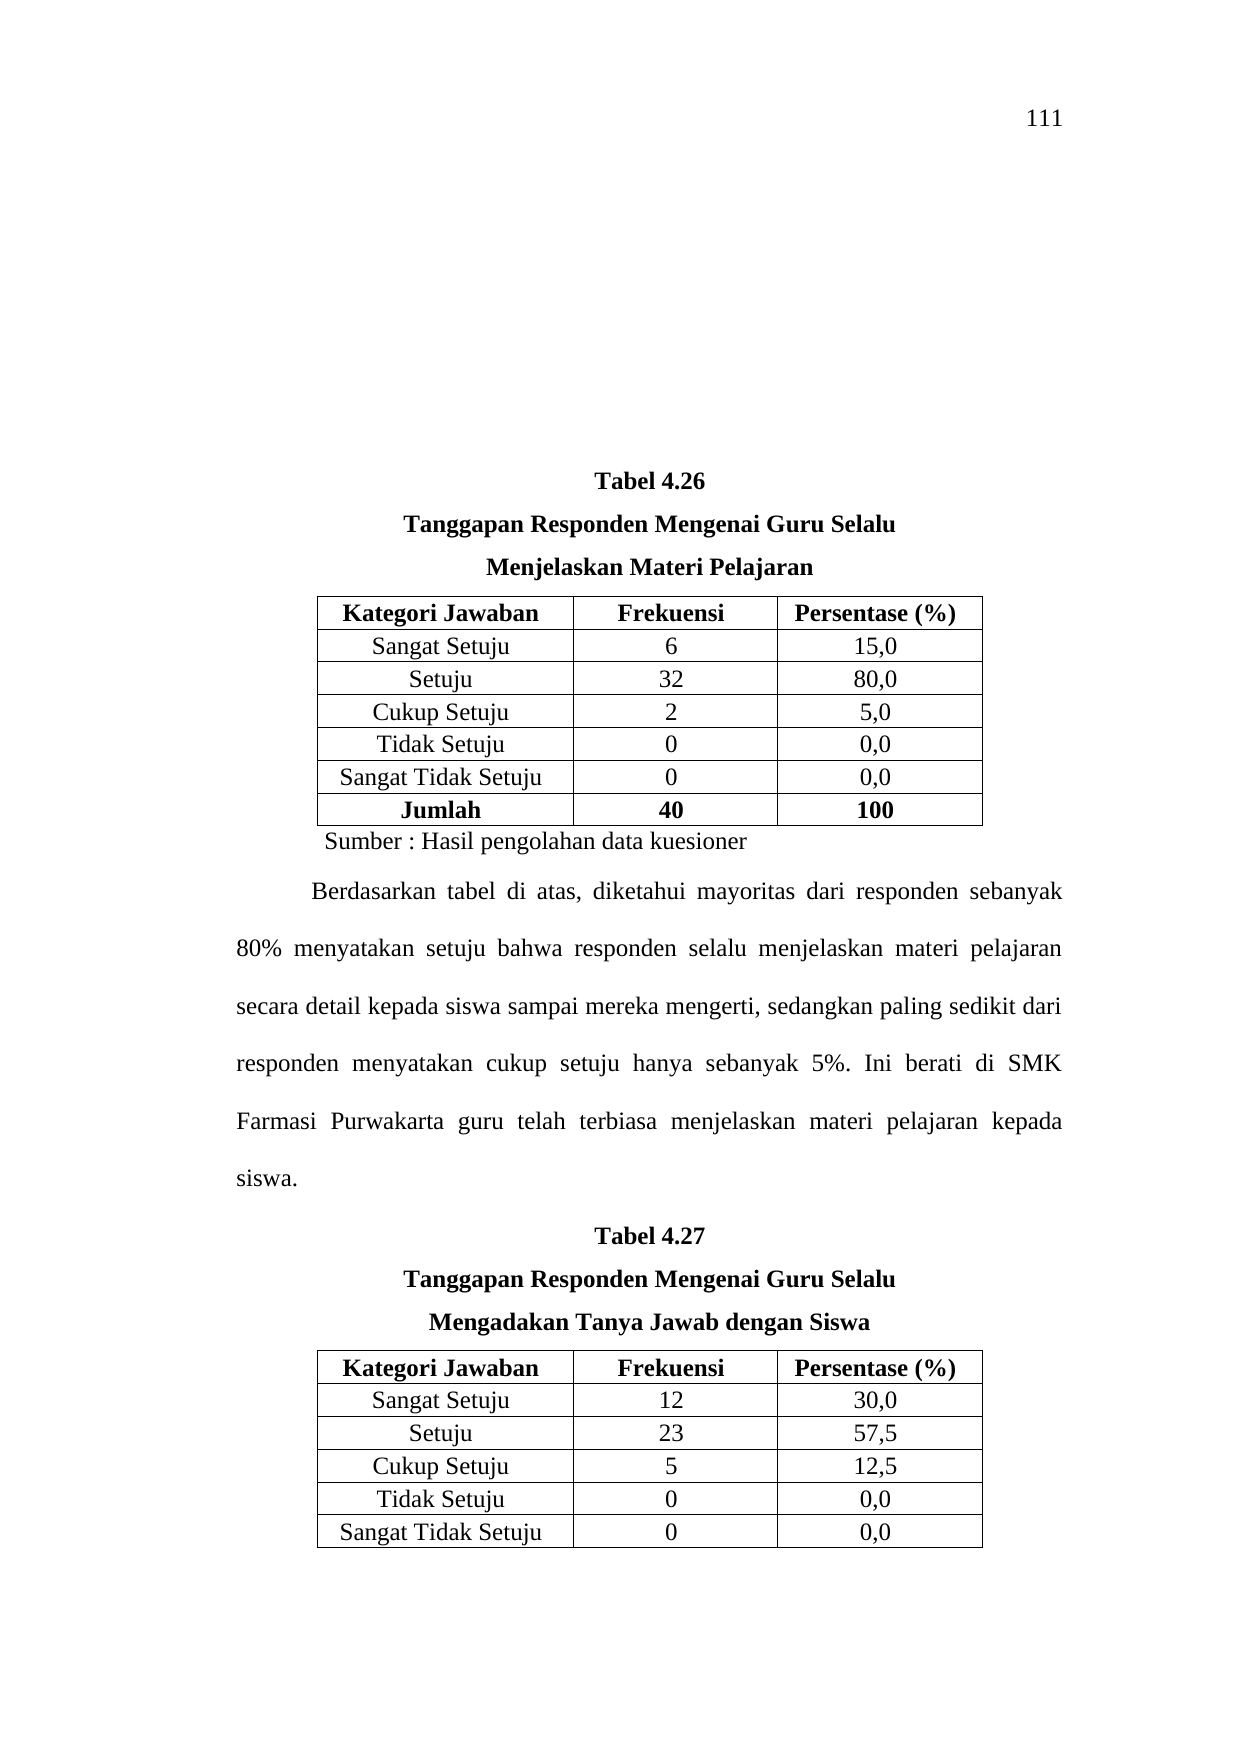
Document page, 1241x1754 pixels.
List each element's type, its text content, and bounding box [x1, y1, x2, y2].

table_cell 5 [574, 1450, 777, 1482]
table_cell 0,0 [778, 728, 982, 760]
table_cell Cukup Setuju [318, 695, 573, 727]
table_header Persentase (%) [778, 1351, 982, 1383]
table_cell Jumlah [318, 794, 573, 825]
table_cell Setuju [318, 662, 573, 694]
text Menjelaskan Materi Pelajaran [236, 552, 1063, 581]
table_header Frekuensi [574, 1351, 777, 1383]
table_cell 0 [574, 1515, 777, 1547]
text Tanggapan Responden Mengenai Guru Selalu [236, 1264, 1063, 1293]
table_header Kategori Jawaban [318, 1351, 573, 1383]
table_cell Sangat Setuju [318, 1384, 573, 1416]
text Sumber : Hasil pengolahan data kuesioner [249, 826, 1063, 855]
table_cell Sangat Tidak Setuju [318, 1515, 573, 1547]
table_cell Sangat Tidak Setuju [318, 761, 573, 792]
table_cell 6 [574, 630, 777, 661]
table_cell 23 [574, 1417, 777, 1449]
table_cell 0 [574, 761, 777, 792]
table_header Persentase (%) [778, 597, 982, 628]
table_header Kategori Jawaban [318, 597, 573, 628]
table_cell 80,0 [778, 662, 982, 694]
table_cell 30,0 [778, 1384, 982, 1416]
table_cell 0 [574, 728, 777, 760]
table_cell 12,5 [778, 1450, 982, 1482]
table_cell Sangat Setuju [318, 630, 573, 661]
text Tanggapan Responden Mengenai Guru Selalu [236, 509, 1063, 538]
table_cell 5,0 [778, 695, 982, 727]
table_cell 100 [778, 794, 982, 825]
table_cell Cukup Setuju [318, 1450, 573, 1482]
table_cell 0,0 [778, 1515, 982, 1547]
table_cell 15,0 [778, 630, 982, 661]
text Mengadakan Tanya Jawab dengan Siswa [236, 1307, 1063, 1336]
text Berdasarkan tabel di atas, diketahui mayoritas dari responden sebanyak 80% menyatakan setuju bahwa responden selalu menjelaskan materi pelajaran secara detail kepada siswa sampai mereka mengerti, sedangkan paling sedikit dari responden menyatakan cukup setuju hanya sebanyak 5%. Ini berati di SMK Farmasi Purwakarta guru telah terbiasa menjelaskan materi pelajaran kepada siswa. [236, 876, 1063, 1192]
table_header Frekuensi [574, 597, 777, 628]
table_cell 0 [574, 1483, 777, 1514]
table_cell Setuju [318, 1417, 573, 1449]
table_cell 32 [574, 662, 777, 694]
table_cell 57,5 [778, 1417, 982, 1449]
table_cell Tidak Setuju [318, 728, 573, 760]
table_cell 0,0 [778, 1483, 982, 1514]
text Tabel 4.26 [236, 466, 1063, 495]
table_cell 0,0 [778, 761, 982, 792]
table_cell 2 [574, 695, 777, 727]
table_cell Tidak Setuju [318, 1483, 573, 1514]
table_cell 40 [574, 794, 777, 825]
text Tabel 4.27 [236, 1221, 1063, 1250]
table_cell 12 [574, 1384, 777, 1416]
